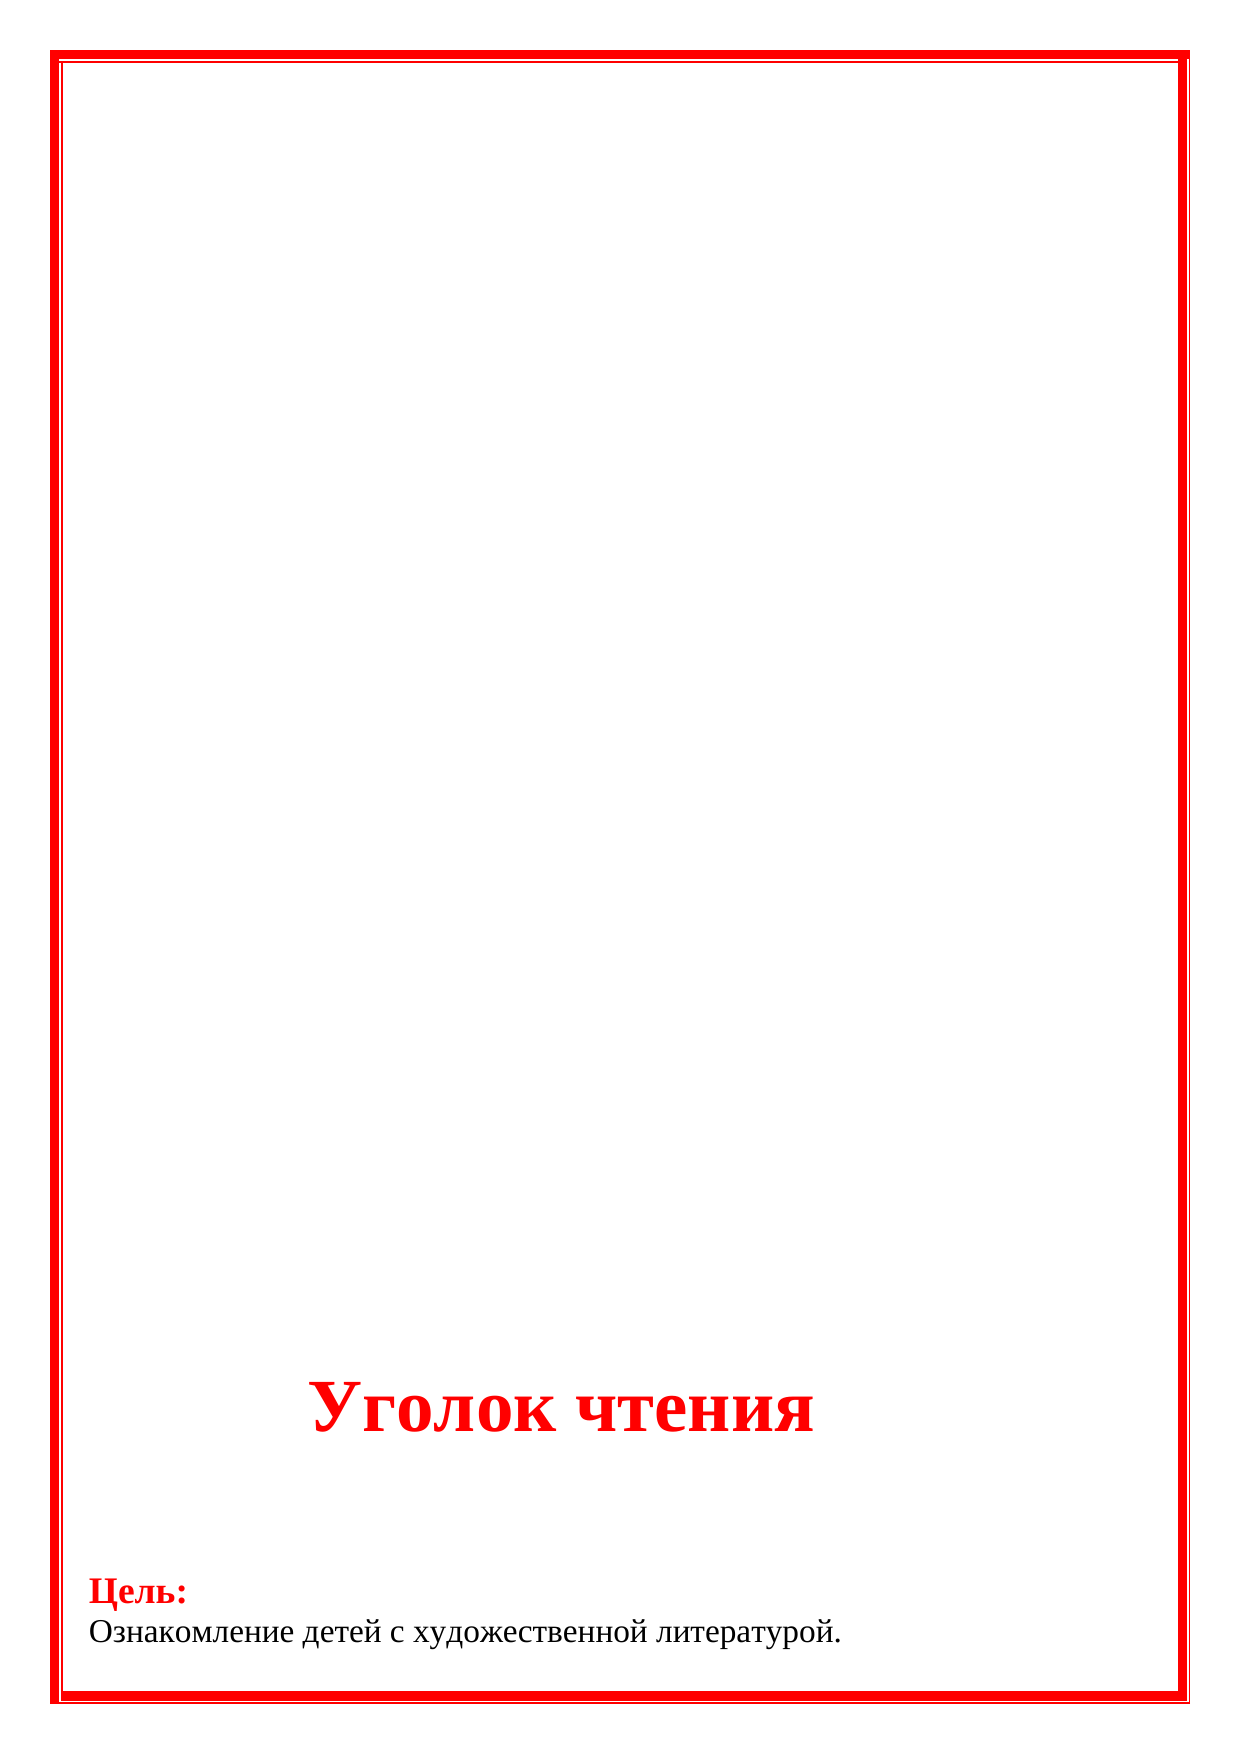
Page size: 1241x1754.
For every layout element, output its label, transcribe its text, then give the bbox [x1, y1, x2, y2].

subtitle Уголок чтения [74, 1362, 1167, 1448]
text Ознакомление детей с художественной литературой. [89, 1611, 1167, 1650]
text Цель: [89, 1568, 1167, 1611]
